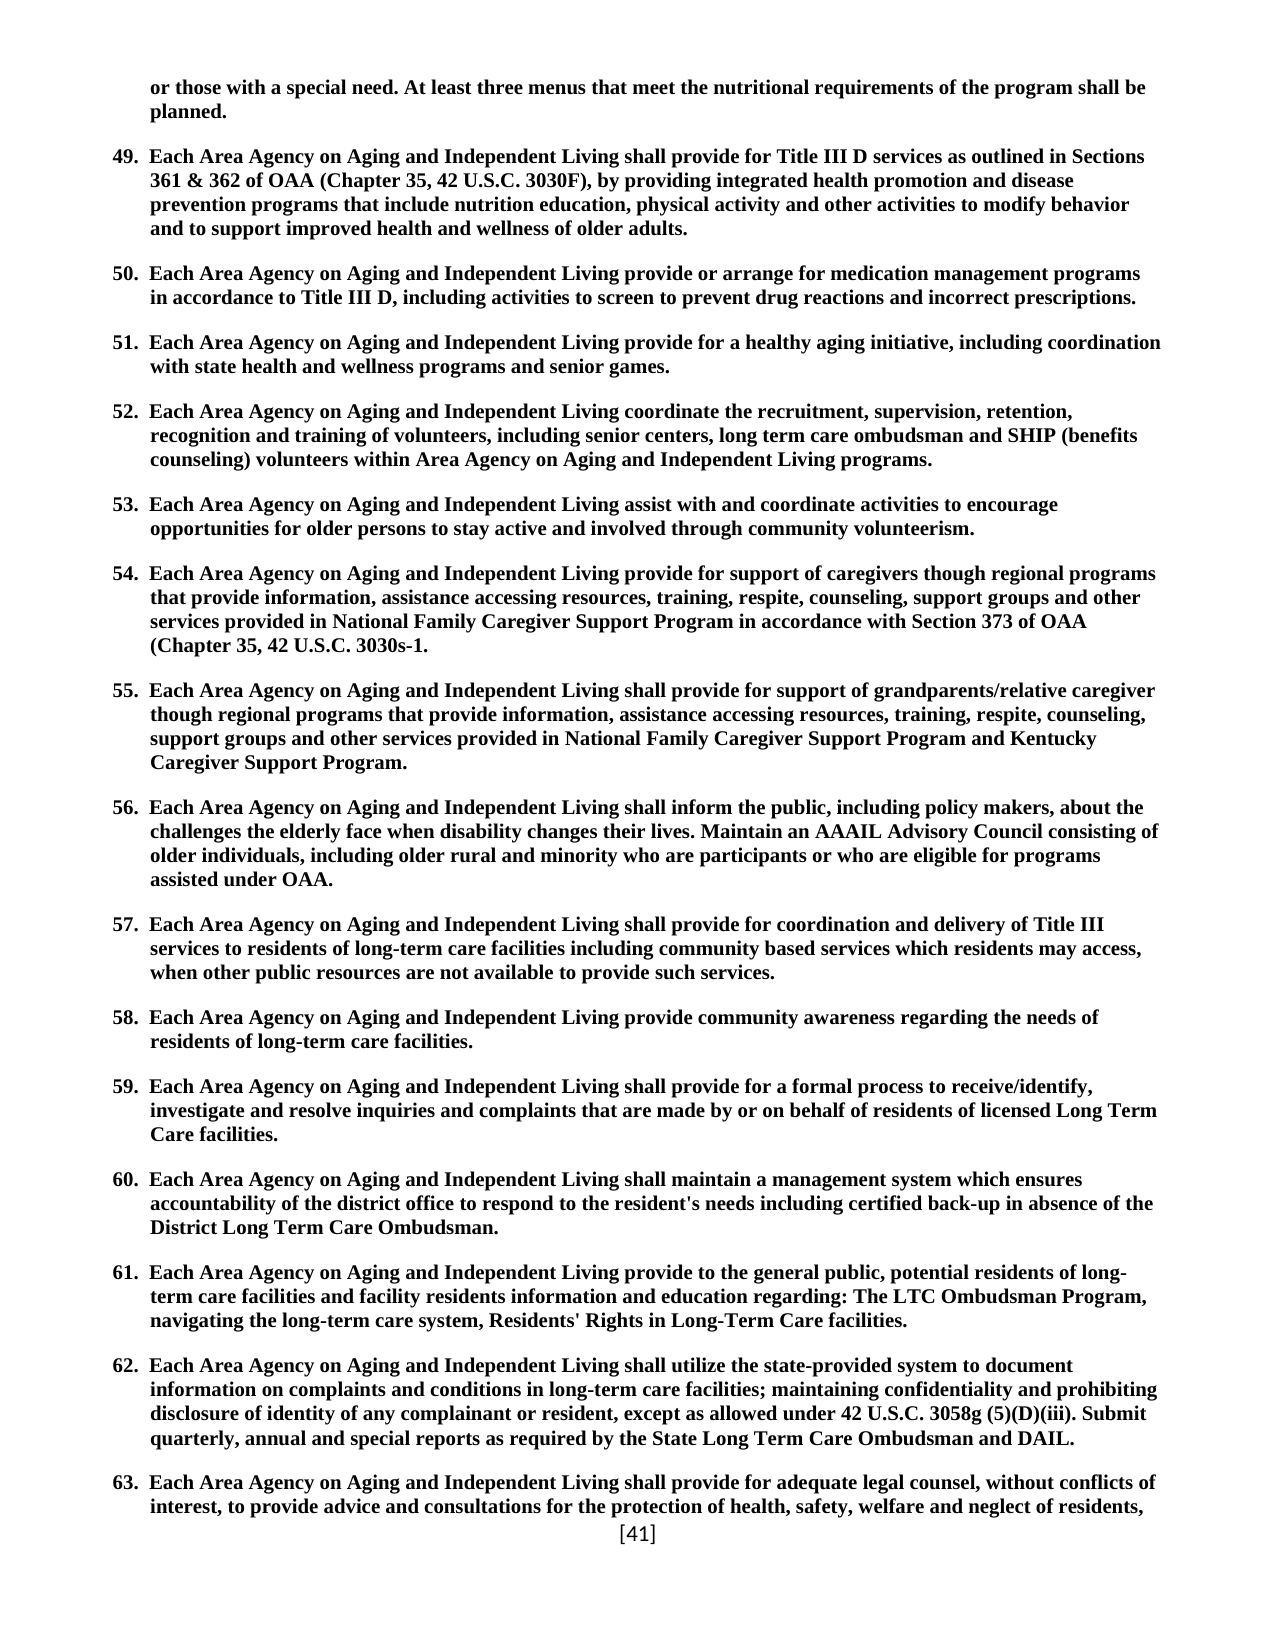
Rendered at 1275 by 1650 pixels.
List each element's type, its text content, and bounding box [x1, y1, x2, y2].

text 60. Each Area Agency on Aging and Independent Living shall maintain a management system which ensures accountability of the district office to respond to the resident's needs including certified back-up in absence of the District Long Term Care Ombudsman. [112, 1167, 1162, 1239]
text 57. Each Area Agency on Aging and Independent Living shall provide for coordination and delivery of Title III services to residents of long-term care facilities including community based services which residents may access, when other public resources are not available to provide such services. [112, 912, 1162, 984]
text 56. Each Area Agency on Aging and Independent Living shall inform the public, including policy makers, about the challenges the elderly face when disability changes their lives. Maintain an AAAIL Advisory Council consisting of older individuals, including older rural and minority who are participants or who are eligible for programs assisted under OAA. [112, 795, 1162, 891]
text 51. Each Area Agency on Aging and Independent Living provide for a healthy aging initiative, including coordination with state health and wellness programs and senior games. [112, 330, 1162, 378]
text 61. Each Area Agency on Aging and Independent Living provide to the general public, potential residents of long-term care facilities and facility residents information and education regarding: The LTC Ombudsman Program, navigating the long-term care system, Residents' Rights in Long-Term Care facilities. [112, 1260, 1162, 1332]
text 59. Each Area Agency on Aging and Independent Living shall provide for a formal process to receive/identify, investigate and resolve inquiries and complaints that are made by or on behalf of residents of licensed Long Term Care facilities. [112, 1074, 1162, 1146]
text 62. Each Area Agency on Aging and Independent Living shall utilize the state-provided system to document information on complaints and conditions in long-term care facilities; maintaining confidentiality and prohibiting disclosure of identity of any complainant or resident, except as allowed under 42 U.S.C. 3058g (5)(D)(iii). Submit quarterly, annual and special reports as required by the State Long Term Care Ombudsman and DAIL. [112, 1353, 1162, 1449]
text 52. Each Area Agency on Aging and Independent Living coordinate the recruitment, supervision, retention, recognition and training of volunteers, including senior centers, long term care ombudsman and SHIP (benefits counseling) volunteers within Area Agency on Aging and Independent Living programs. [112, 399, 1162, 471]
text 53. Each Area Agency on Aging and Independent Living assist with and coordinate activities to encourage opportunities for older persons to stay active and involved through community volunteerism. [112, 492, 1162, 540]
text 50. Each Area Agency on Aging and Independent Living provide or arrange for medication management programs in accordance to Title III D, including activities to screen to prevent drug reactions and incorrect prescriptions. [112, 261, 1162, 309]
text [112, 75, 1162, 123]
text 54. Each Area Agency on Aging and Independent Living provide for support of caregivers though regional programs that provide information, assistance accessing resources, training, respite, counseling, support groups and other services provided in National Family Caregiver Support Program in accordance with Section 373 of OAA (Chapter 35, 42 U.S.C. 3030s-1. [112, 561, 1162, 657]
text 58. Each Area Agency on Aging and Independent Living provide community awareness regarding the needs of residents of long-term care facilities. [112, 1005, 1162, 1053]
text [112, 1470, 1162, 1518]
text 55. Each Area Agency on Aging and Independent Living shall provide for support of grandparents/relative caregiver though regional programs that provide information, assistance accessing resources, training, respite, counseling, support groups and other services provided in National Family Caregiver Support Program and Kentucky Caregiver Support Program. [112, 678, 1162, 774]
text 49. Each Area Agency on Aging and Independent Living shall provide for Title III D services as outlined in Sections 361 & 362 of OAA (Chapter 35, 42 U.S.C. 3030F), by providing integrated health promotion and disease prevention programs that include nutrition education, physical activity and other activities to modify behavior and to support improved health and wellness of older adults. [112, 144, 1162, 240]
